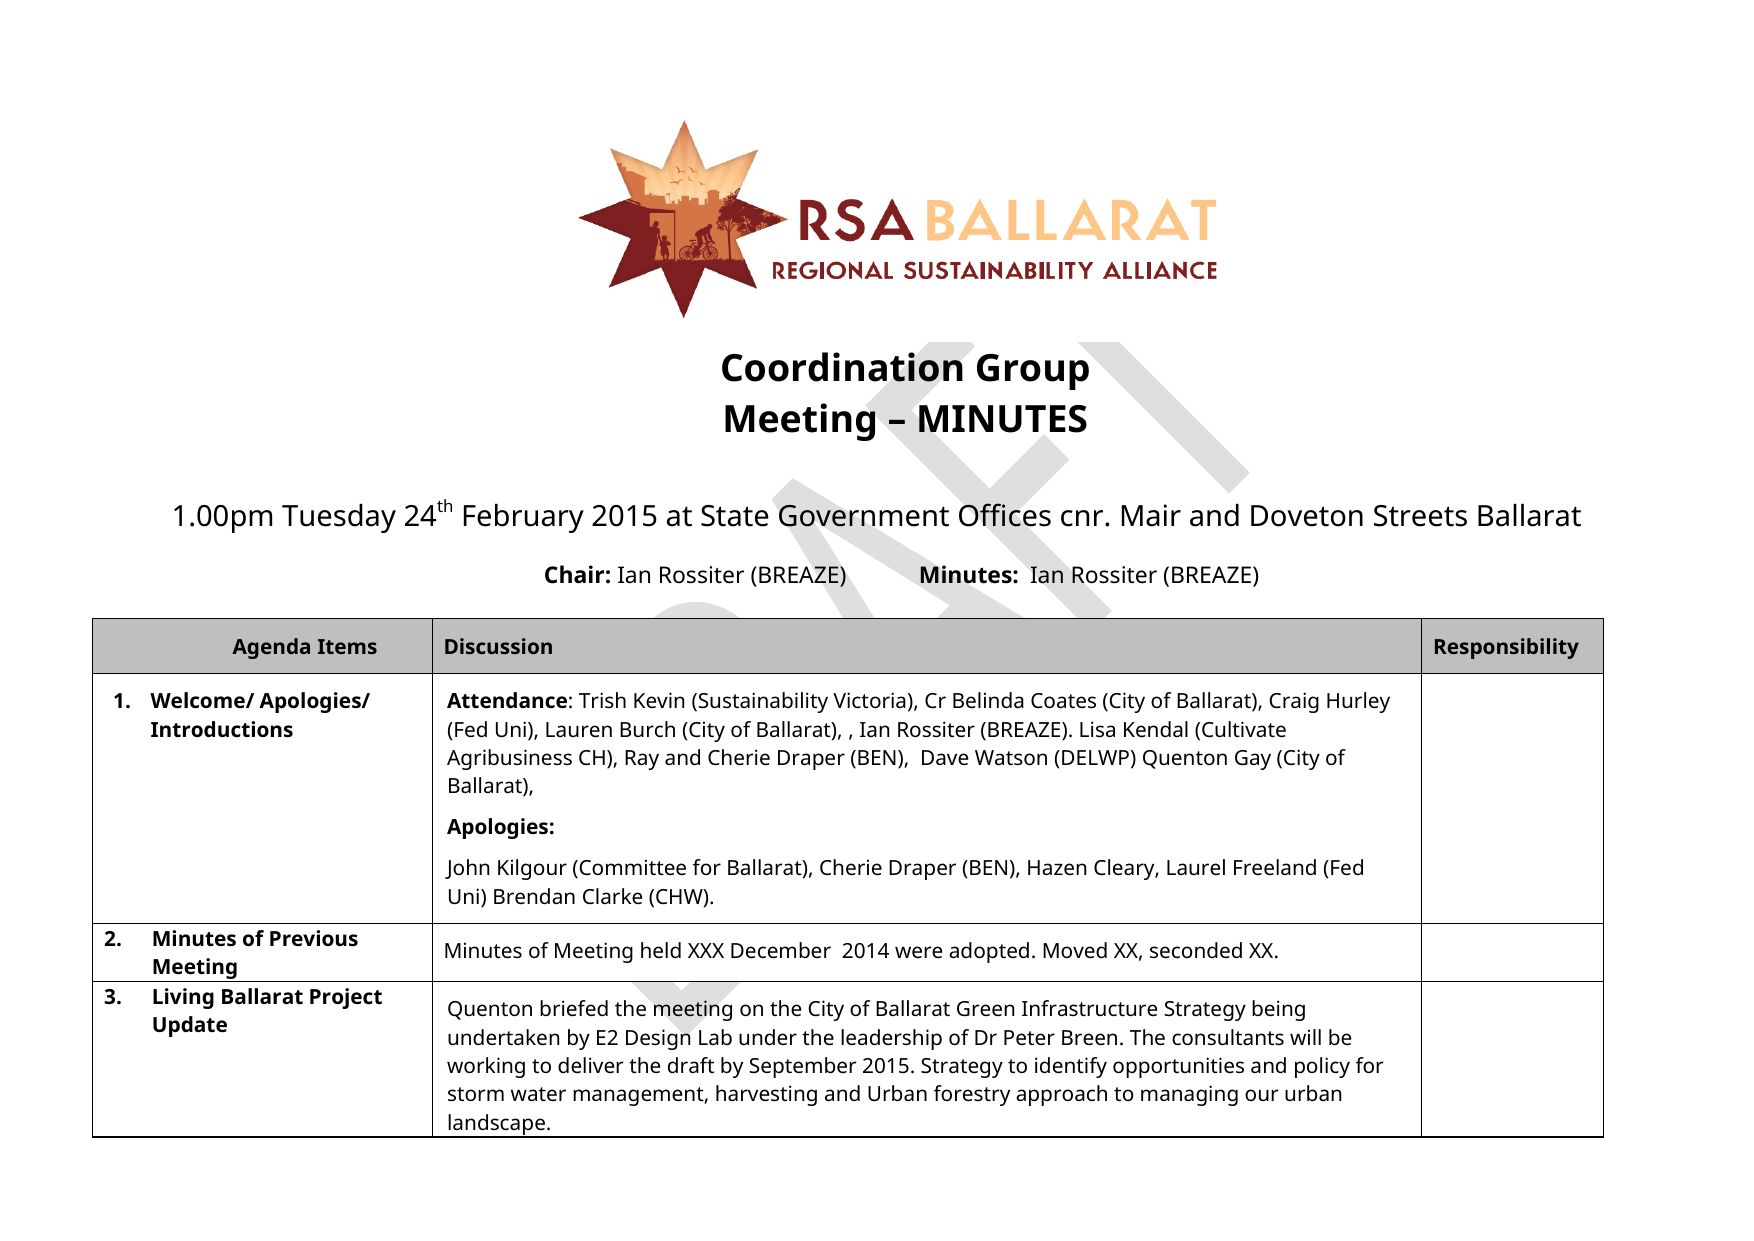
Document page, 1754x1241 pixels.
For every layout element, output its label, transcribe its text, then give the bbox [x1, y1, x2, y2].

table_cell Minutes of Meeting held XXX December 2014 were adopted. Moved XX, seconded XX. [433, 924, 1421, 981]
text Coordination Group [75, 342, 1735, 393]
table_cell [1422, 982, 1603, 1136]
picture [558, 97, 1252, 342]
table_header Agenda Items [93, 619, 432, 673]
table_cell [1422, 674, 1603, 923]
table_cell Attendance: Trish Kevin (Sustainability Victoria), Cr Belinda Coates (City of Ballarat), Craig Hurley (Fed Uni), Lauren Burch (City of Ballarat), , Ian Rossiter (BREAZE). Lisa Kendal (Cultivate Agribusiness CH), Ray and Cherie Draper (BEN), Dave Watson (DELWP) Quenton Gay (City of Ballarat), Apologies: John Kilgour (Committee for Ballarat), Cherie Draper (BEN), Hazen Cleary, Laurel Freeland (Fed Uni) Brendan Clarke (CHW). [433, 674, 1421, 923]
table_header Discussion [433, 619, 1421, 673]
table_cell Minutes of Previous Meeting [93, 924, 432, 981]
text 1.00pm Tuesday 24th February 2015 at State Government Offices cnr. Mair and Doveton Streets Ballarat [19, 495, 1735, 534]
text Meeting – MINUTES [75, 393, 1735, 444]
text Chair: Ian Rossiter (BREAZE) Minutes: Ian Rossiter (BREAZE) [150, 558, 1735, 590]
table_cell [93, 982, 432, 1136]
table_cell Welcome/ Apologies/ Introductions [93, 674, 432, 923]
table_cell [1422, 924, 1603, 981]
table_header Responsibility [1422, 619, 1603, 673]
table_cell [433, 982, 1421, 1136]
